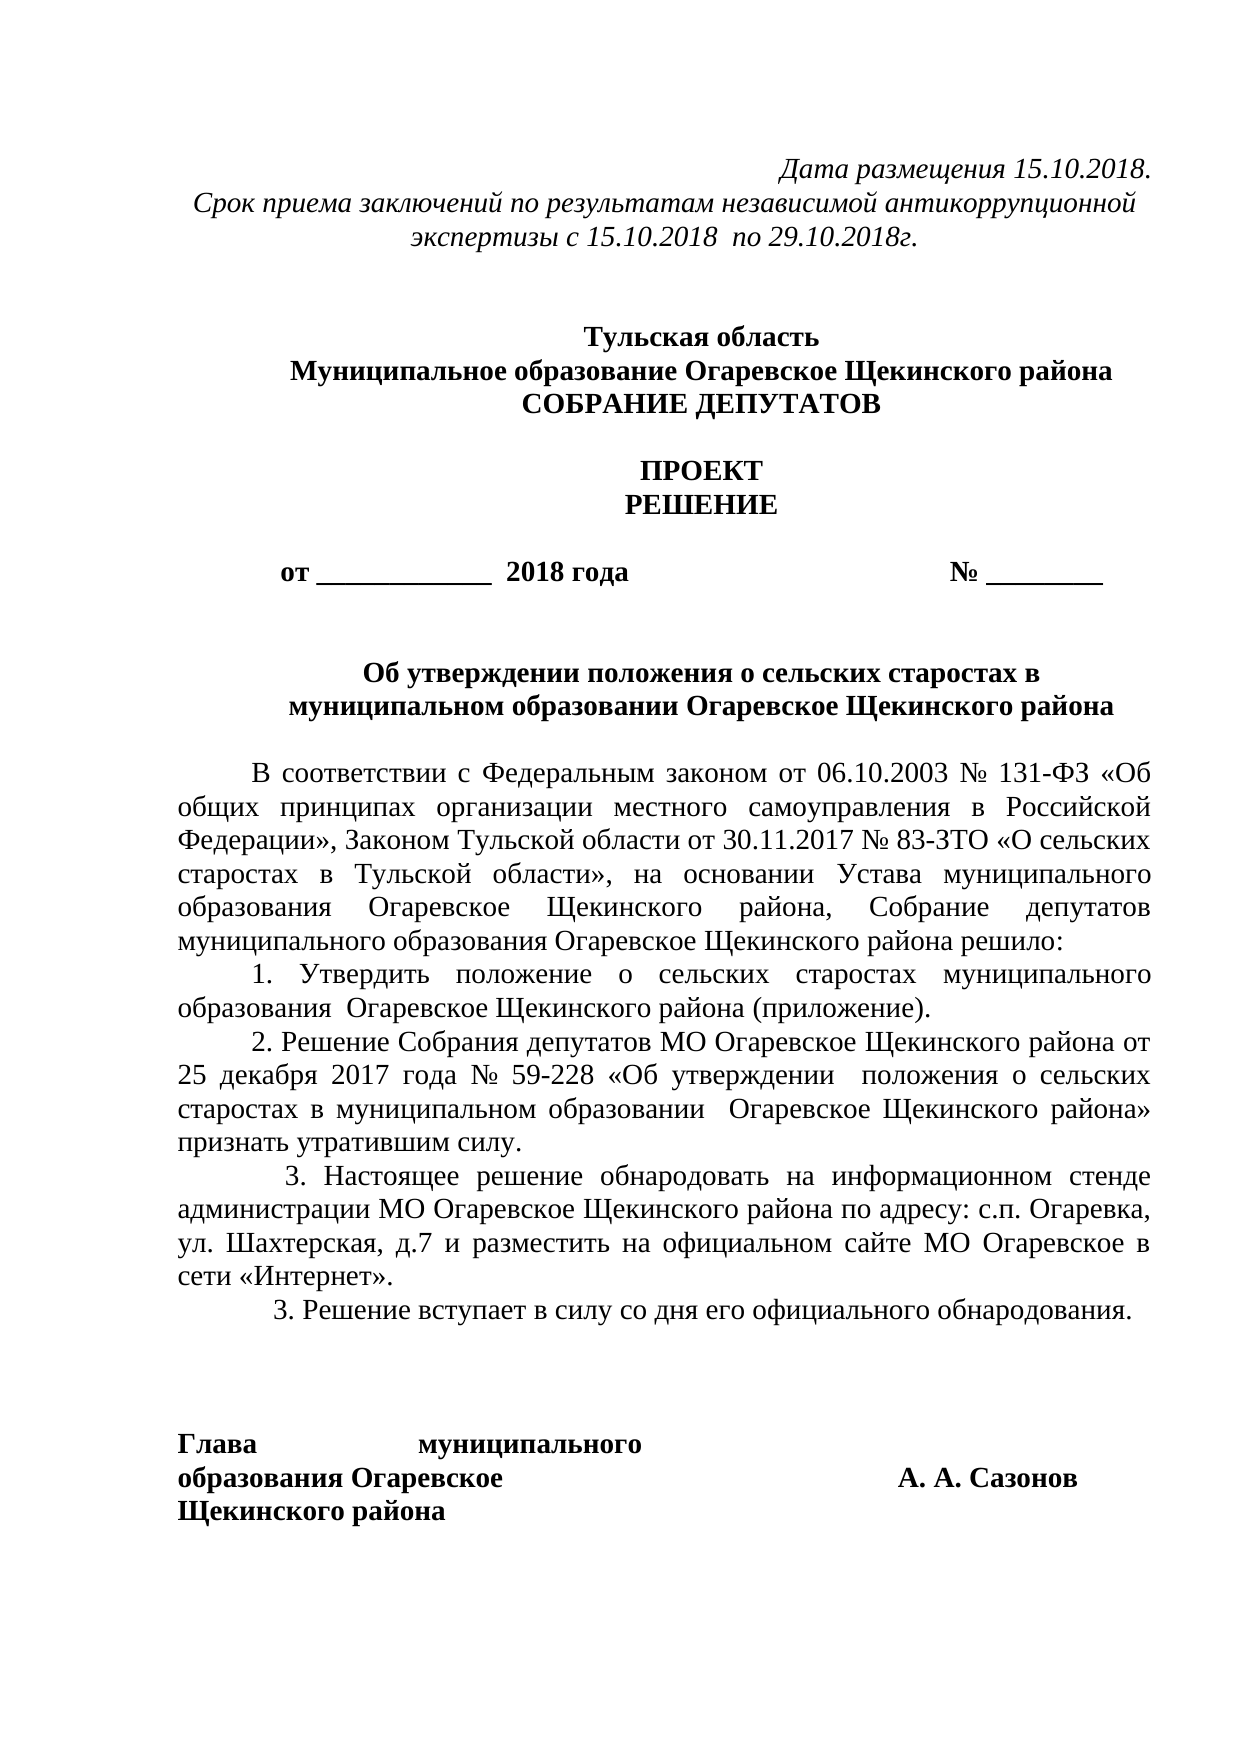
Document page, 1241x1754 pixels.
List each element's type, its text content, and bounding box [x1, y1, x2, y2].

text В соответствии с Федеральным законом от 06.10.2003 № 131-ФЗ «Об общих принципах организации местного самоуправления в Российской Федерации», Законом Тульской области от 30.11.2017 № 83-ЗТО «О сельских старостах в Тульской области», на основании Устава муниципального образования Огаревское Щекинского района, Собрание депутатов муниципального образования Огаревское Щекинского района решило: [177, 755, 1152, 957]
text Об утверждении положения о сельских старостах в [177, 655, 1152, 688]
table_header А. А. Сазонов [653, 1426, 1140, 1493]
text от ____________ 2018 года № ________ [177, 554, 1152, 588]
text 1. Утвердить положение о сельских старостах муниципального образования Огаревское Щекинского района (приложение). [177, 957, 1152, 1024]
text Щекинского района [177, 1493, 1152, 1527]
table_header Глава муниципального образования Огаревское [166, 1426, 653, 1493]
text 2. Решение Собрания депутатов МО Огаревское Щекинского района от 25 декабря 2017 года № 59-228 «Об утверждении положения о сельских старостах в муниципальном образовании Огаревское Щекинского района» признать утратившим силу. [177, 1024, 1152, 1158]
table_cell СОБРАНИЕ ДЕПУТАТОВ ПРОЕКТ [166, 386, 1163, 487]
text муниципальном образовании Огаревское Щекинского района [177, 688, 1152, 722]
table_header Дата размещения 15.10.2018. Срок приема заключений по результатам независимой антикоррупционной экспертизы с 15.10.2018 по 29.10.2018г. Тульская область [166, 118, 1163, 353]
table_cell Муниципальное образование Огаревское Щекинского района [166, 353, 1163, 386]
text 3. Решение вступает в силу со дня его официального обнародования. [177, 1292, 1152, 1326]
text 3. Настоящее решение обнародовать на информационном стенде администрации МО Огаревское Щекинского района по адресу: с.п. Огаревка, ул. Шахтерская, д.7 и разместить на официальном сайте МО Огаревское в сети «Интернет». [177, 1158, 1152, 1292]
table_cell РЕШЕНИЕ [166, 487, 1163, 521]
